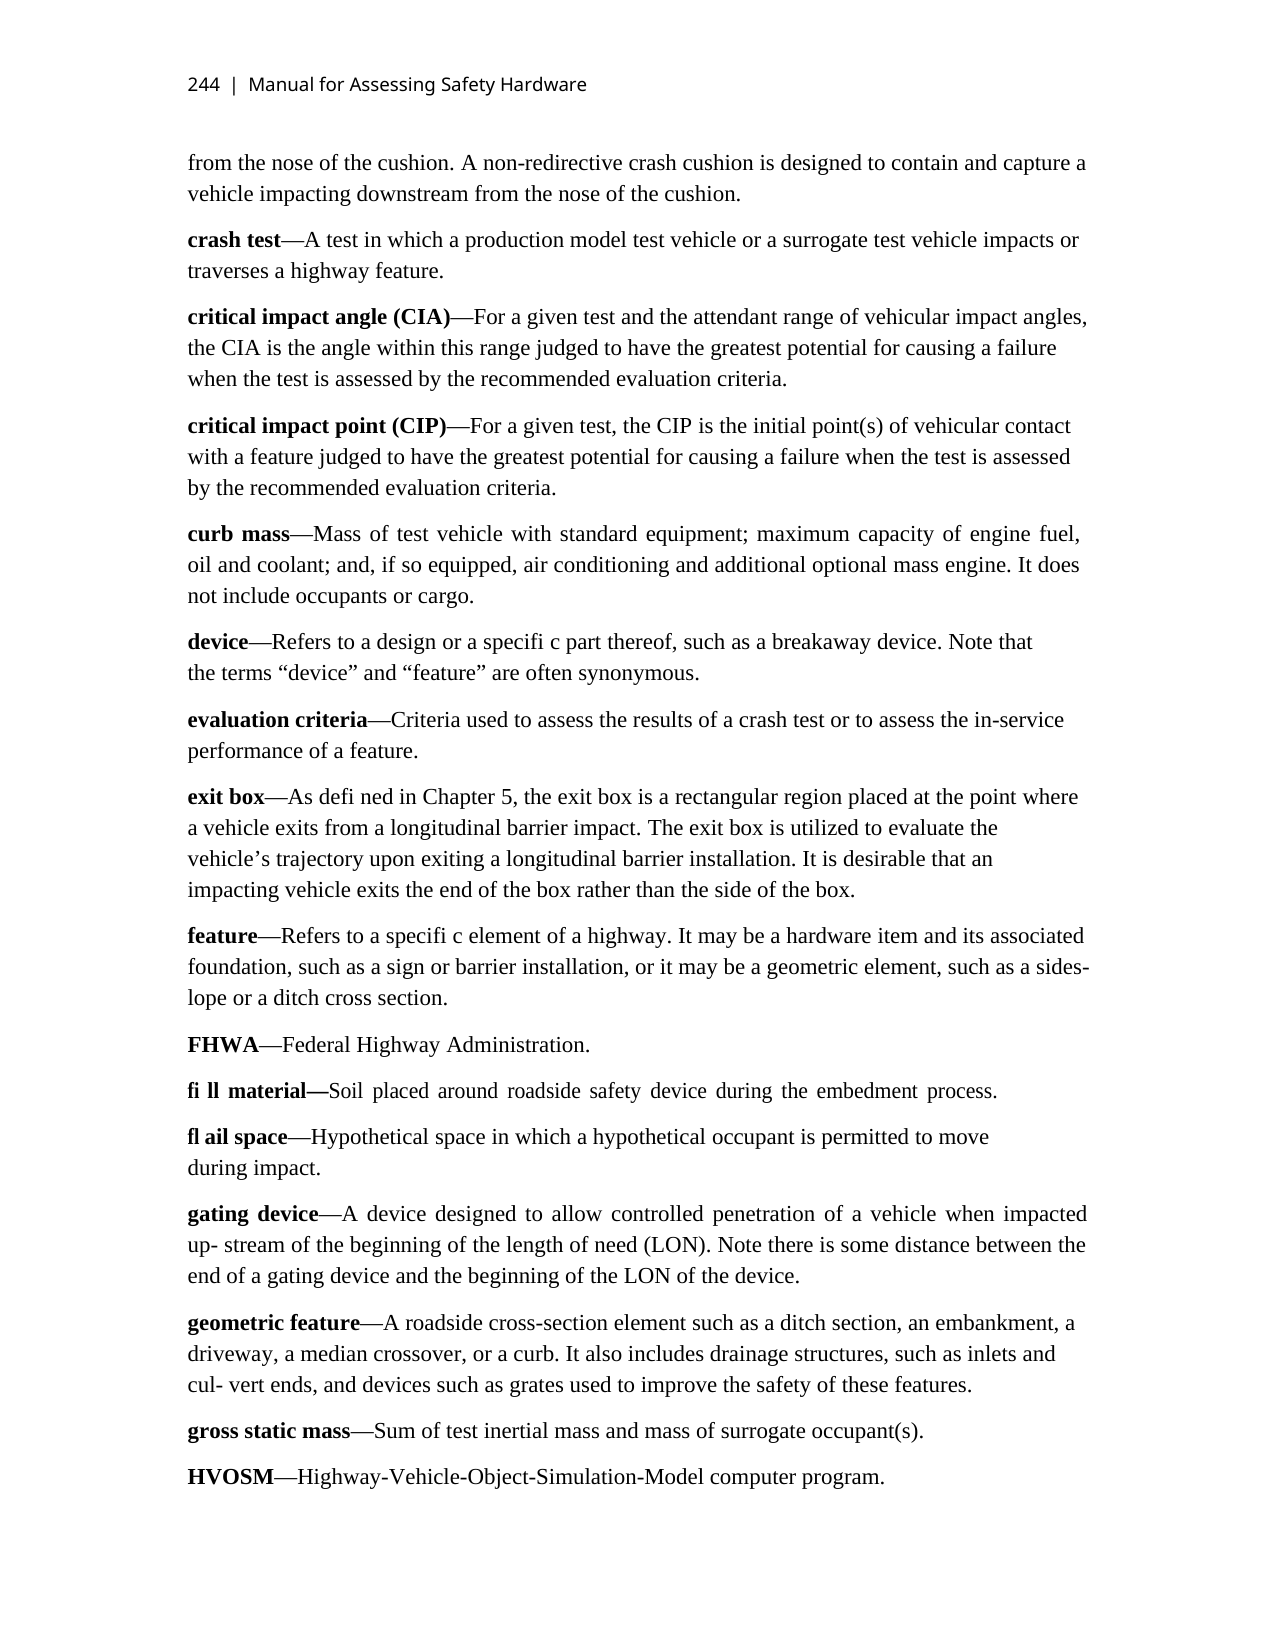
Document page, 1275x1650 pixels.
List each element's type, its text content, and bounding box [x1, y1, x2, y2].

text curb mass—Mass of test vehicle with standard equipment; maximum capacity of engine fuel, oil and coolant; and, if so equipped, air conditioning and additional optional mass engine. It does not include occupants or cargo. [187, 520, 1081, 608]
text exit box—As defi ned in Chapter 5, the exit box is a rectangular region placed at the point where a vehicle exits from a longitudinal barrier impact. The exit box is utilized to evaluate the vehicle’s trajectory upon exiting a longitudinal barrier installation. It is desirable that an impacting vehicle exits the end of the box rather than the side of the box. [187, 783, 1085, 902]
text fi ll material—Soil placed around roadside safety device during the embedment process. [187, 1077, 1112, 1103]
text gross static mass—Sum of test inertial mass and mass of surrogate occupant(s). [187, 1417, 978, 1443]
text crash test—A test in which a production model test vehicle or a surrogate test vehicle impacts or traverses a highway feature. [187, 226, 1112, 283]
text critical impact point (CIP)—For a given test, the CIP is the initial point(s) of vehicular contact with a feature judged to have the greatest potential for causing a failure when the test is assessed by the recommended evaluation criteria. [187, 412, 1100, 500]
text device—Refers to a design or a specifi c part thereof, such as a breakaway device. Note that the terms “device” and “feature” are often synonymous. [187, 628, 1059, 686]
text geometric feature—A roadside cross-section element such as a ditch section, an embankment, a driveway, a median crossover, or a curb. It also includes drainage structures, such as inlets and cul- vert ends, and devices such as grates used to improve the safety of these features. [187, 1309, 1095, 1397]
text FHWA—Federal Highway Administration. [187, 1031, 978, 1057]
text HVOSM—Highway-Vehicle-Object-Simulation-Model computer program. [187, 1463, 978, 1490]
text fl ail space—Hypothetical space in which a hypothetical occupant is permitted to move during impact. [187, 1123, 1051, 1181]
text evaluation criteria—Criteria used to assess the results of a crash test or to assess the in-service performance of a feature. [187, 706, 1112, 763]
text feature—Refers to a specifi c element of a highway. It may be a hardware item and its associated foundation, such as a sign or barrier installation, or it may be a geometric element, such as a sides- lope or a ditch cross section. [187, 922, 1112, 1011]
text critical impact angle (CIA)—For a given test and the attendant range of vehicular impact angles, the CIA is the angle within this range judged to have the greatest potential for causing a failure when the test is assessed by the recommended evaluation criteria. [187, 303, 1104, 392]
text from the nose of the cushion. A non-redirective crash cushion is designed to contain and capture a vehicle impacting downstream from the nose of the cushion. [187, 149, 1112, 206]
text gating device—A device designed to allow controlled penetration of a vehicle when impacted up- stream of the beginning of the length of need (LON). Note there is some distance between the end of a gating device and the beginning of the LON of the device. [187, 1200, 1088, 1289]
text 244 | Manual for Assessing Safety Hardware [187, 71, 1112, 96]
